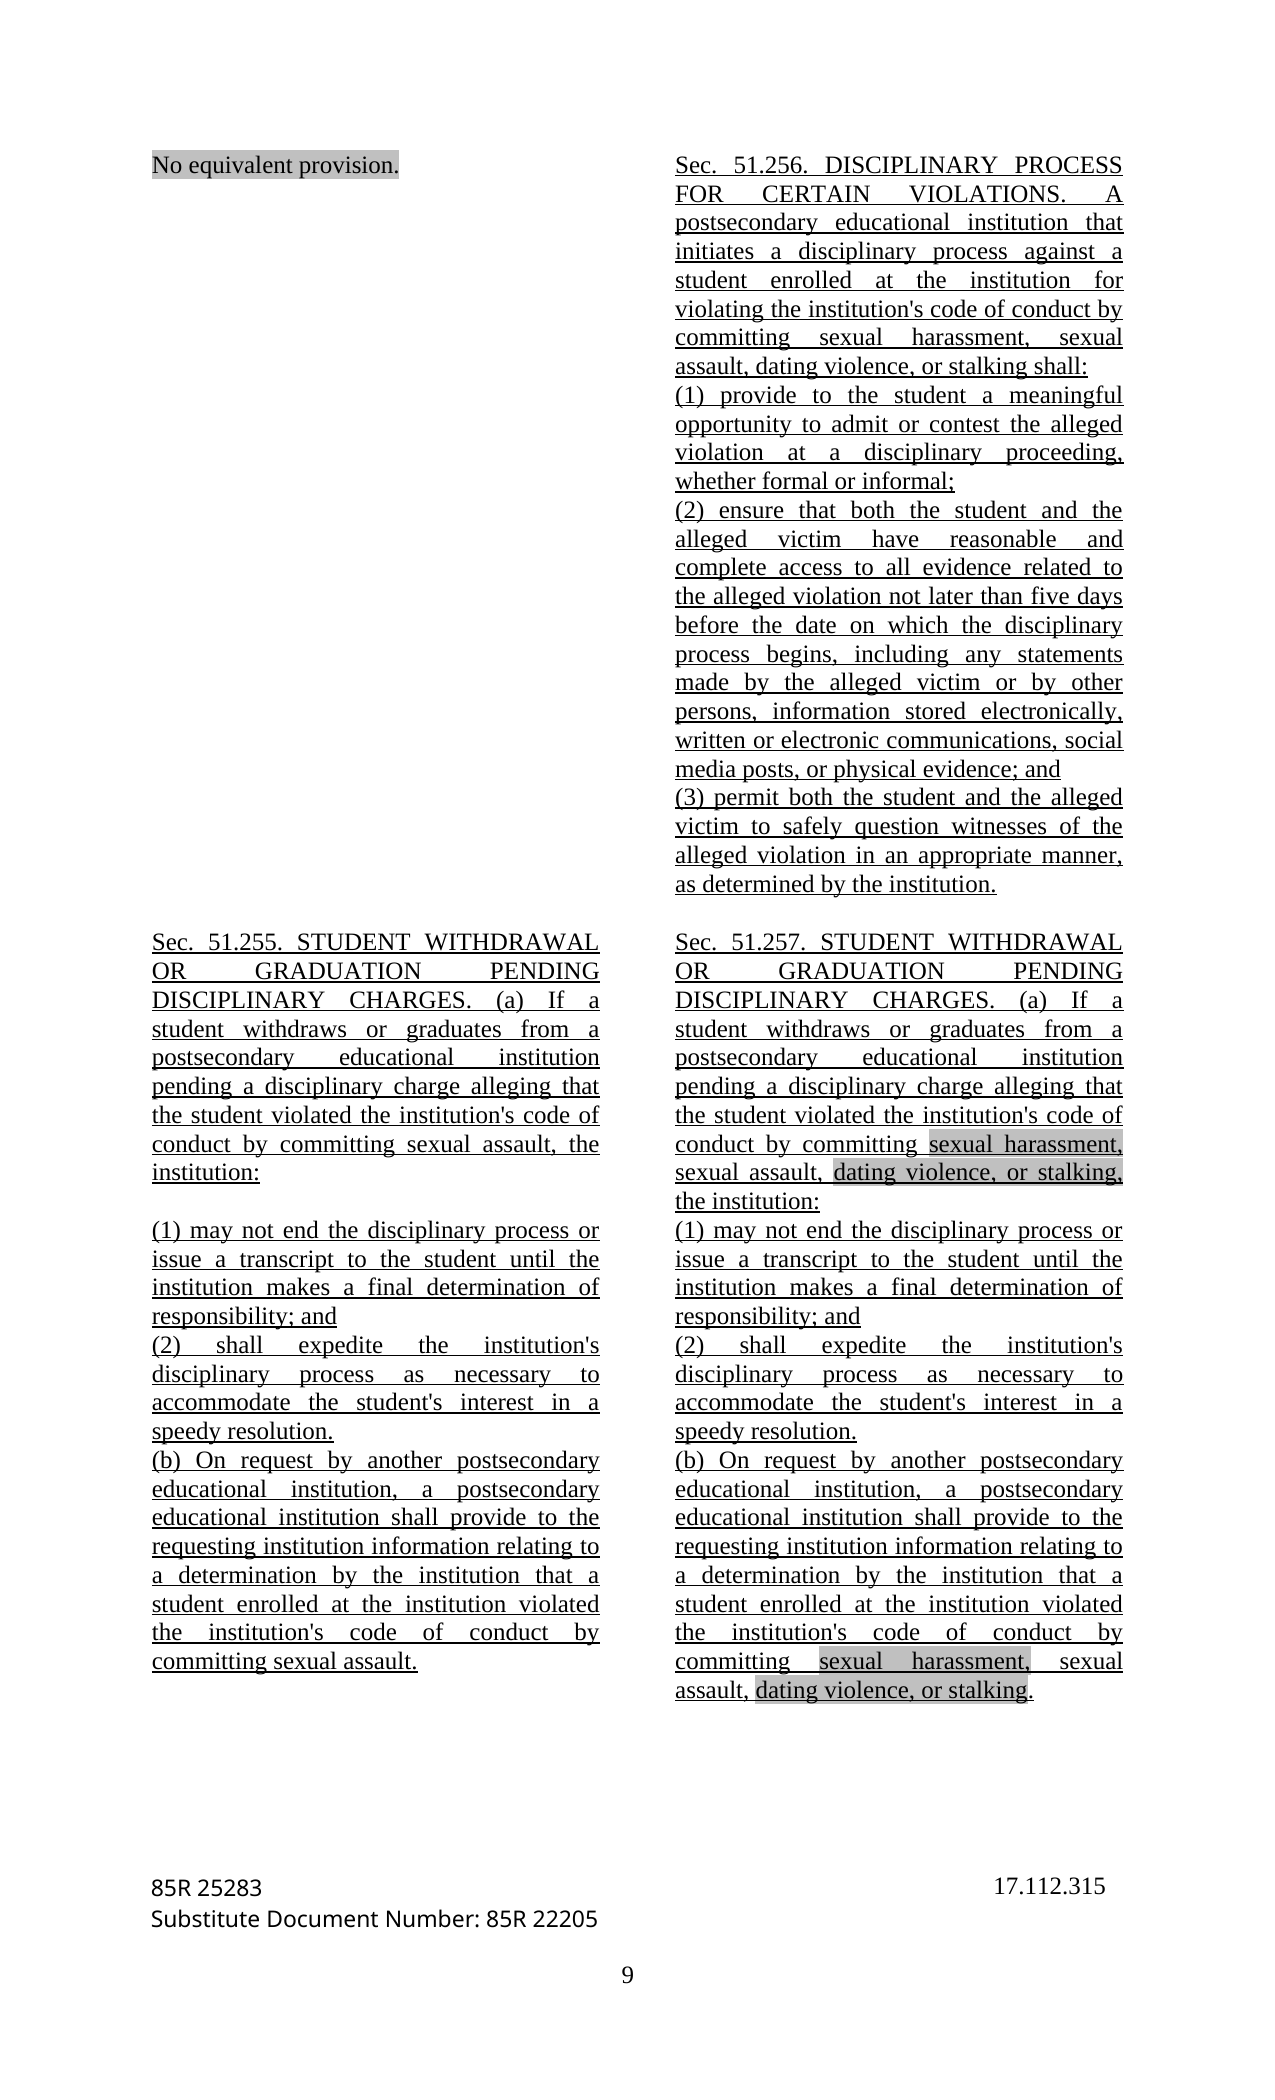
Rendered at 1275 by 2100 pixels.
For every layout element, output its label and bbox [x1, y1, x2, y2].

table_cell [138, 150, 1136, 1734]
